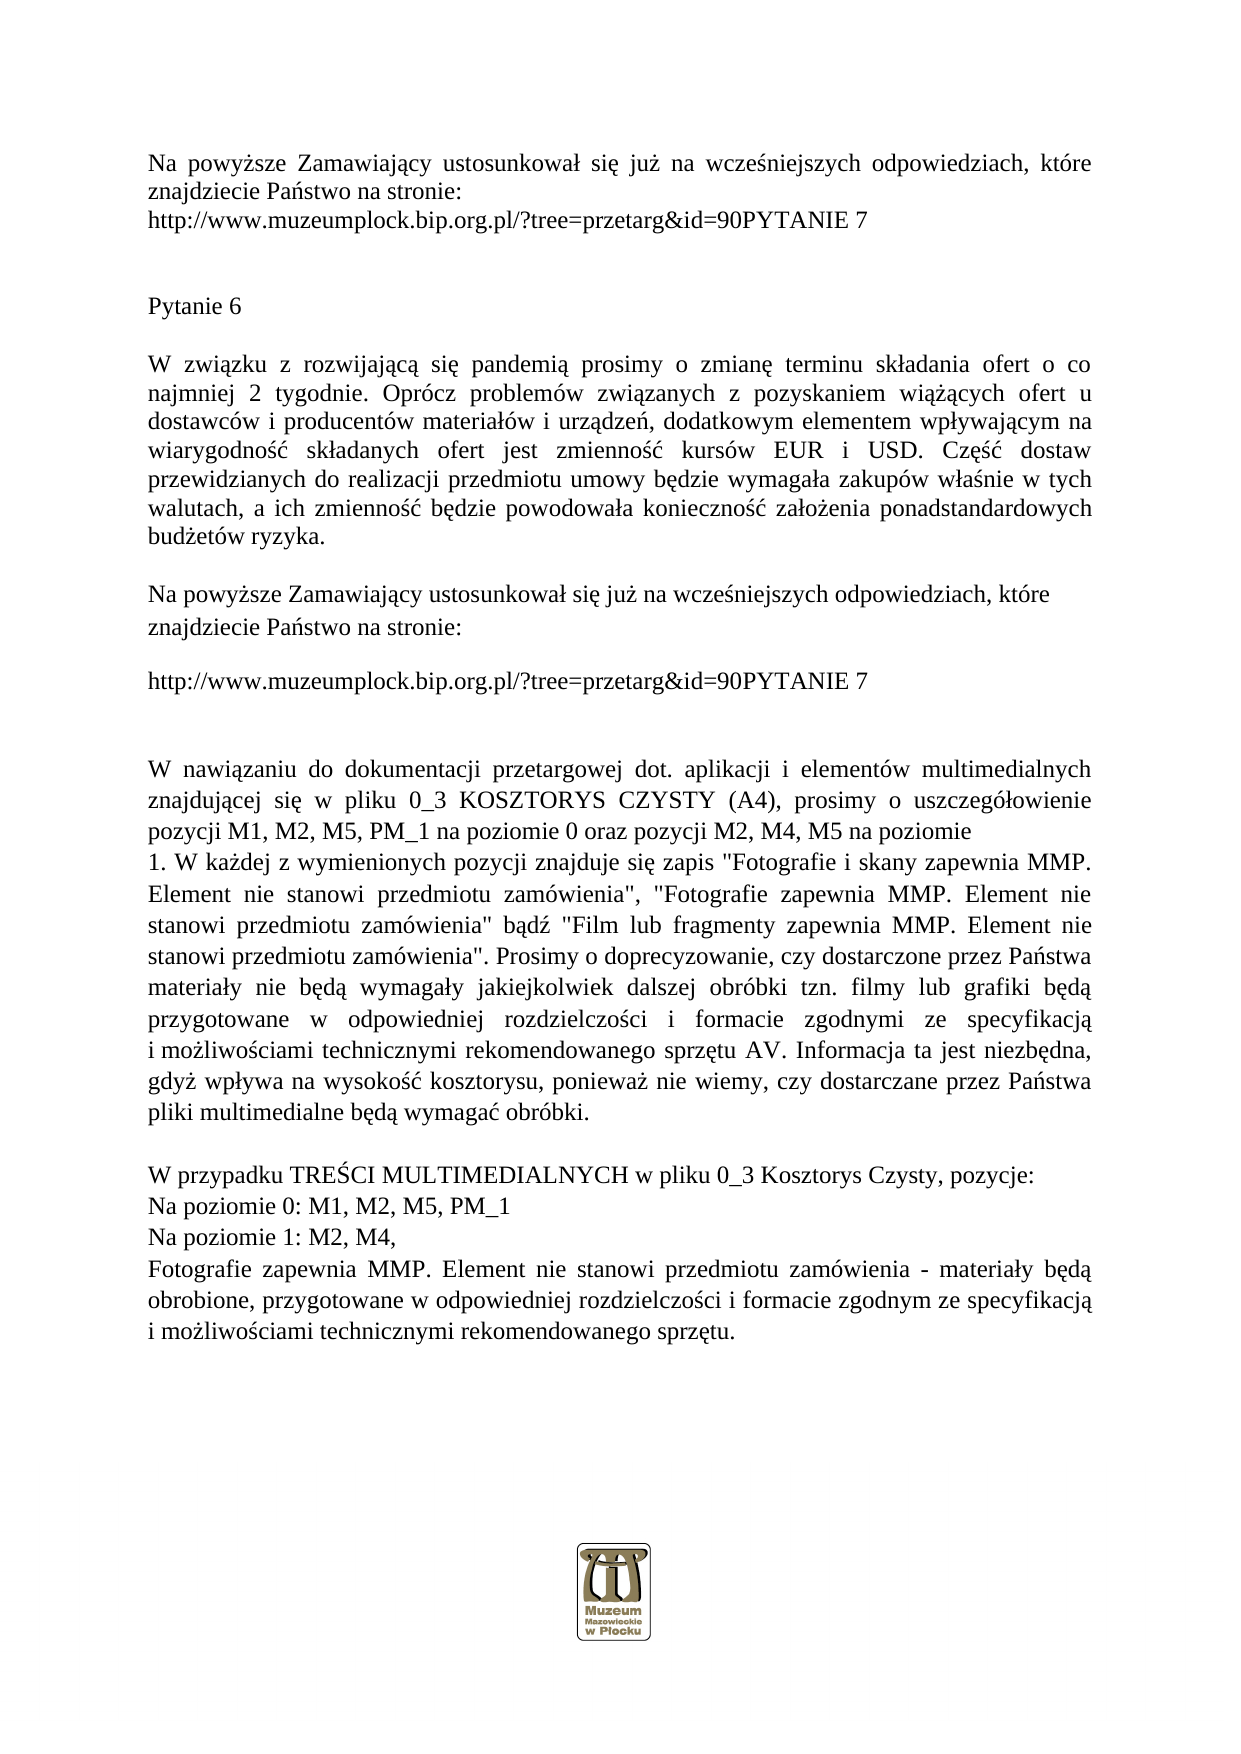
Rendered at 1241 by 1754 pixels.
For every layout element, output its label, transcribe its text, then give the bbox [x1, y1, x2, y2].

text Na powyższe Zamawiający ustosunkował się już na wcześniejszych odpowiedziach, które znajdziecie Państwo na stronie: [148, 579, 1093, 641]
text http://www.muzeumplock.bip.org.pl/?tree=przetarg&id=90PYTANIE 7 [148, 666, 1093, 695]
text Pytanie 6 [148, 291, 1093, 320]
text W związku z rozwijającą się pandemią prosimy o zmianę terminu składania ofert o co najmniej 2 tygodnie. Oprócz problemów związanych z pozyskaniem wiążących ofert u dostawców i producentów materiałów i urządzeń, dodatkowym elementem wpływającym na wiarygodność składanych ofert jest zmienność kursów EUR i USD. Część dostaw przewidzianych do realizacji przedmiotu umowy będzie wymagała zakupów właśnie w tych walutach, a ich zmienność będzie powodowała konieczność założenia ponadstandardowych budżetów ryzyka. [148, 349, 1093, 550]
text http://www.muzeumplock.bip.org.pl/?tree=przetarg&id=90PYTANIE 7 [148, 205, 1093, 234]
text 1. W każdej z wymienionych pozycji znajduje się zapis "Fotografie i skany zapewnia MMP. Element nie stanowi przedmiotu zamówienia", "Fotografie zapewnia MMP. Element nie stanowi przedmiotu zamówienia" bądź "Film lub fragmenty zapewnia MMP. Element nie stanowi przedmiotu zamówienia". Prosimy o doprecyzowanie, czy dostarczone przez Państwa materiały nie będą wymagały jakiejkolwiek dalszej obróbki tzn. filmy lub grafiki będą przygotowane w odpowiedniej rozdzielczości i formacie zgodnymi ze specyfikacją i możliwościami technicznymi rekomendowanego sprzętu AV. Informacja ta jest niezbędna, gdyż wpływa na wysokość kosztorysu, ponieważ nie wiemy, czy dostarczane przez Państwa pliki multimedialne będą wymagać obróbki. [148, 845, 1093, 1126]
text W przypadku TREŚCI MULTIMEDIALNYCH w pliku 0_3 Kosztorys Czysty, pozycje: [148, 1157, 1093, 1189]
text W nawiązaniu do dokumentacji przetargowej dot. aplikacji i elementów multimedialnych znajdującej się w pliku 0_3 KOSZTORYS CZYSTY (A4), prosimy o uszczegółowienie pozycji M1, M2, M5, PM_1 na poziomie 0 oraz pozycji M2, M4, M5 na poziomie [148, 751, 1093, 845]
text Na powyższe Zamawiający ustosunkował się już na wcześniejszych odpowiedziach, które znajdziecie Państwo na stronie: [148, 148, 1093, 205]
text Fotografie zapewnia MMP. Element nie stanowi przedmiotu zamówienia - materiały będą obrobione, przygotowane w odpowiedniej rozdzielczości i formacie zgodnym ze specyfikacją i możliwościami technicznymi rekomendowanego sprzętu. [148, 1251, 1093, 1345]
text Na poziomie 1: M2, M4, [148, 1220, 1093, 1251]
picture [0, 1462, 1225, 1721]
text Na poziomie 0: M1, M2, M5, PM_1 [148, 1189, 1093, 1220]
